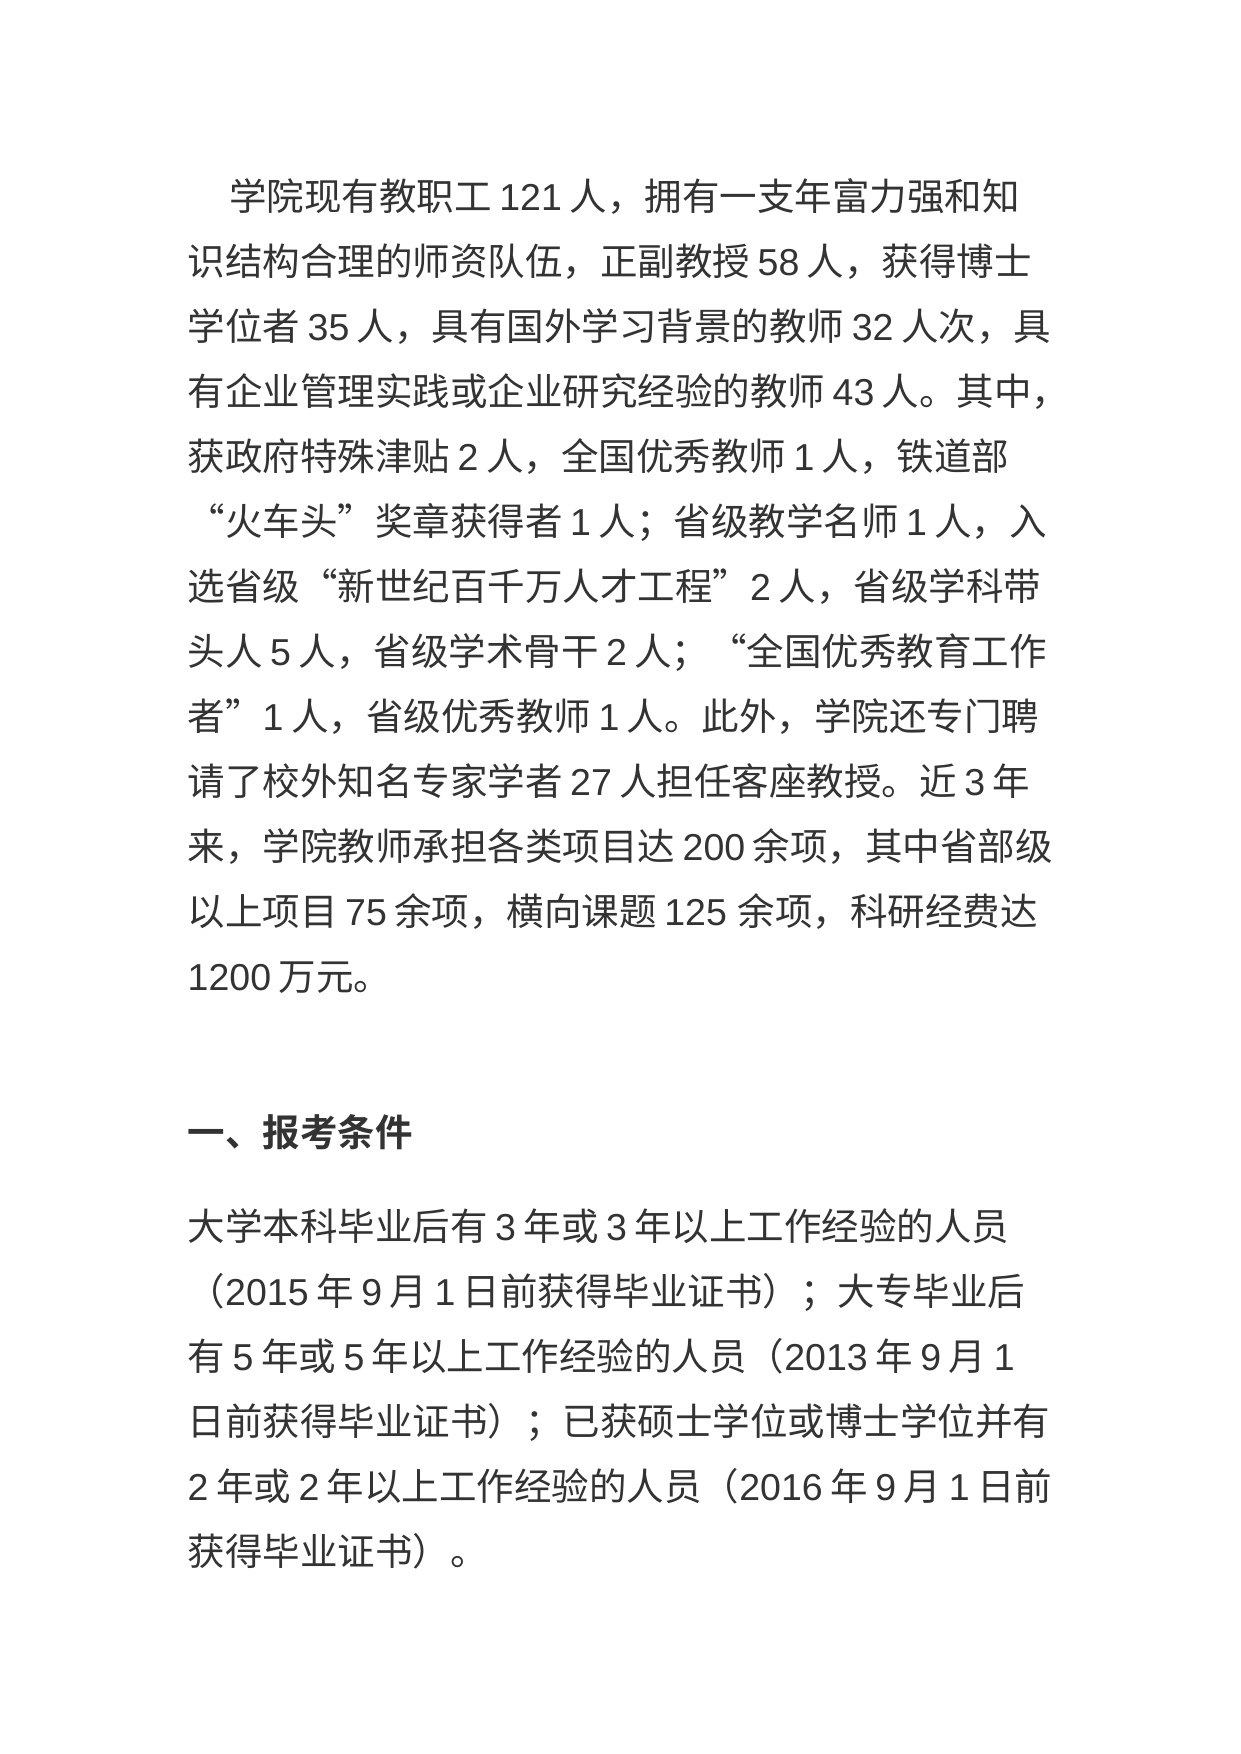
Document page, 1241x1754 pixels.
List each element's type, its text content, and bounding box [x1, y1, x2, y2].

text 大学本科毕业后有3年或3年以上工作经验的人员（2015年9月1日前获得毕业证书）；大专毕业后有5年或5年以上工作经验的人员（2013年9月1日前获得毕业证书）；已获硕士学位或博士学位并有2年或2年以上工作经验的人员（2016年9月1日前获得毕业证书）。 [187, 1192, 1053, 1582]
text 一、报考条件 [187, 1098, 1053, 1163]
text 学院现有教职工121人，拥有一支年富力强和知识结构合理的师资队伍，正副教授58人，获得博士学位者35人，具有国外学习背景的教师32人次，具有企业管理实践或企业研究经验的教师43人。其中，获政府特殊津贴2人，全国优秀教师1人，铁道部“火车头”奖章获得者1人；省级教学名师1人，入选省级“新世纪百千万人才工程”2人，省级学科带头人5人，省级学术骨干2人；“全国优秀教育工作者”1人，省级优秀教师1人。此外，学院还专门聘请了校外知名专家学者27人担任客座教授。近3年来，学院教师承担各类项目达200余项，其中省部级以上项目75余项，横向课题125 余项，科研经费达1200万元。 [187, 162, 1053, 1007]
